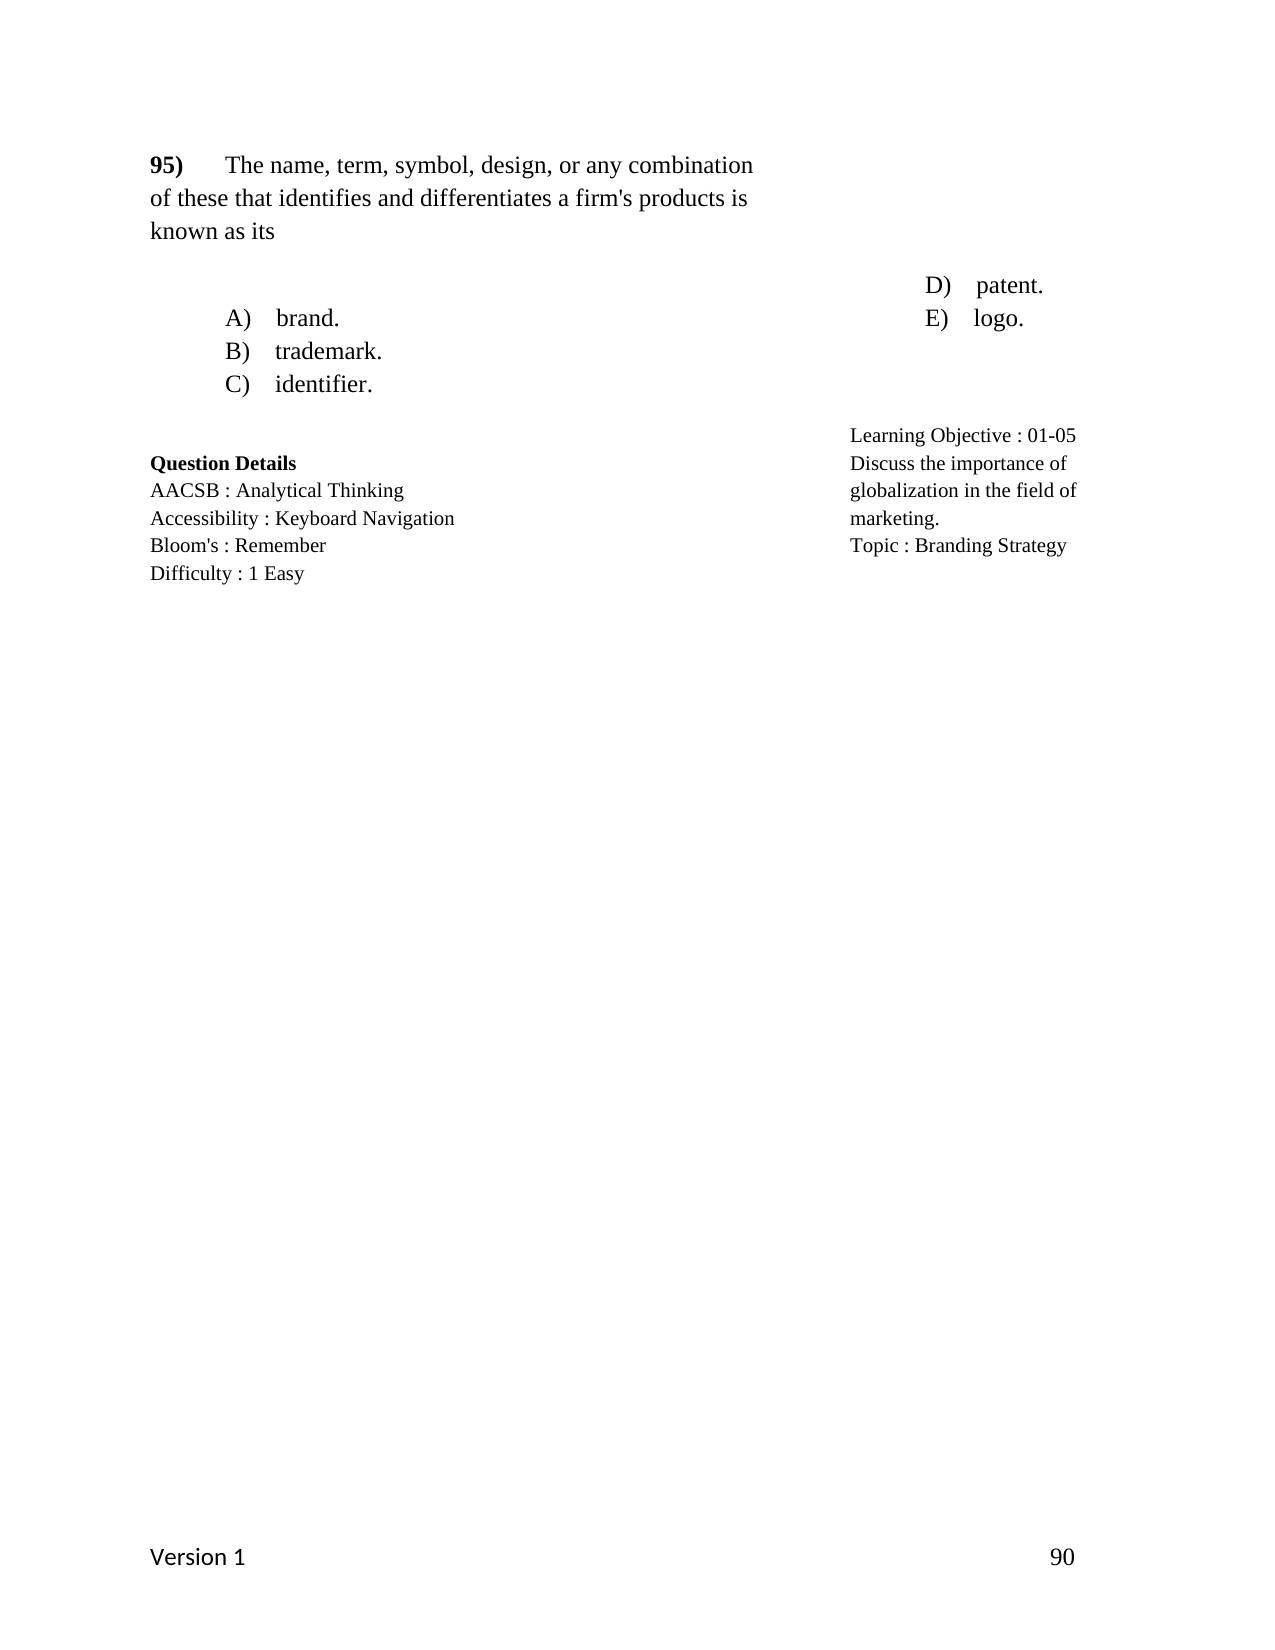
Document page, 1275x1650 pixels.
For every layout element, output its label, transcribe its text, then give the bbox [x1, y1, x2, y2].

text Question Details AACSB : Analytical Thinking Accessibility : Keyboard Navigation Bloom's : Remember Difficulty : 1 Easy Learning Objective : 01-05 Discuss the importance of globalization in the field of marketing. Topic : Branding Strategy [150, 423, 775, 585]
text A) brand. B) trademark. C) identifier. D) patent. E) logo. [850, 270, 1125, 365]
text A) brand. B) trademark. C) identifier. D) patent. E) logo. [150, 270, 775, 398]
text 95) The name, term, symbol, design, or any combination of these that identifies and differentiates a firm's products is known as its [150, 150, 775, 245]
text Question Details AACSB : Analytical Thinking Accessibility : Keyboard Navigation Bloom's : Remember Difficulty : 1 Easy Learning Objective : 01-05 Discuss the importance of globalization in the field of marketing. Topic : Branding Strategy [850, 423, 1125, 557]
